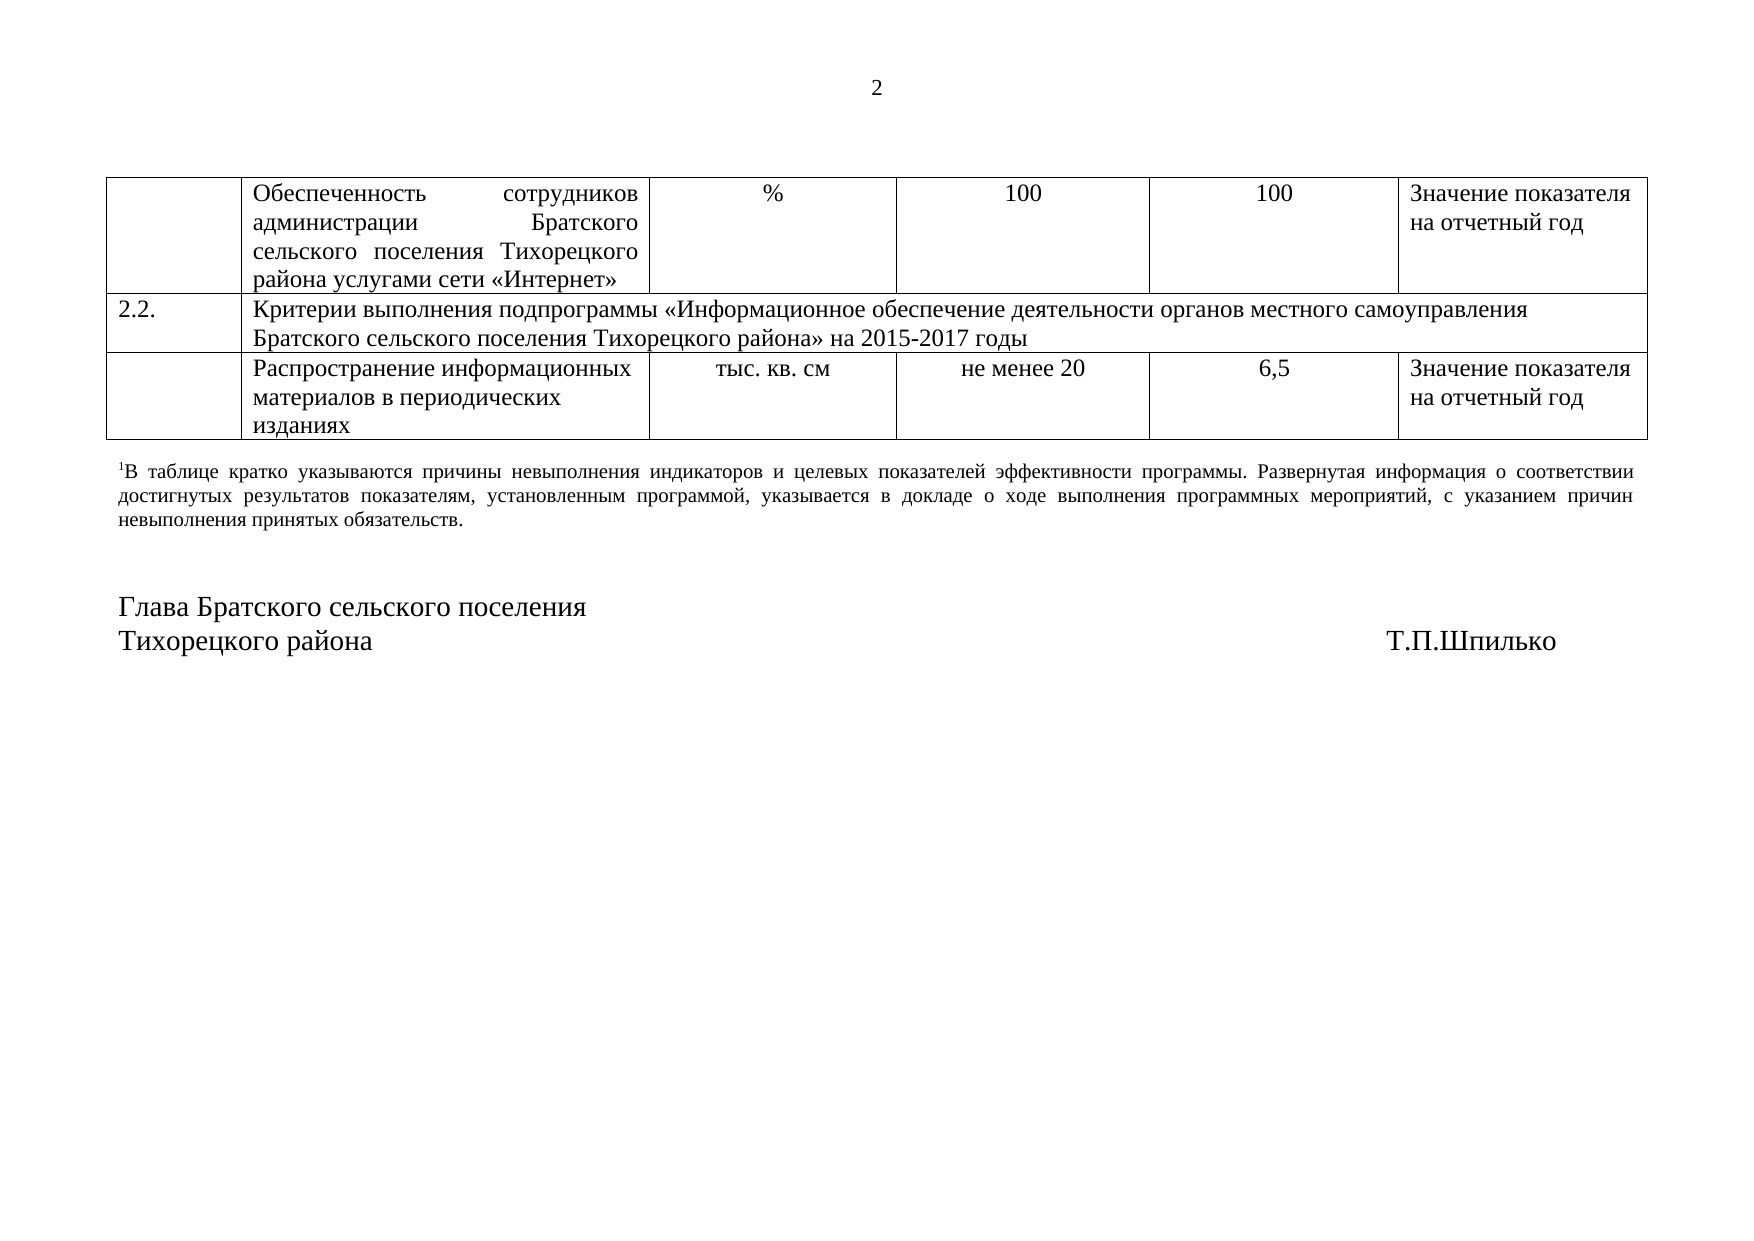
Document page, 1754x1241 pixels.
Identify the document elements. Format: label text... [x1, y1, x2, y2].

table_cell 6,5 [1150, 353, 1398, 439]
table_cell 100 [1150, 178, 1398, 293]
table_cell 100 [897, 178, 1149, 293]
table_cell [107, 178, 241, 293]
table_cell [1399, 178, 1647, 293]
table_cell Значение показателя на отчетный год [1399, 353, 1647, 439]
table_cell не менее 20 [897, 353, 1149, 439]
table_cell 2.2. [107, 294, 241, 352]
text 1В таблице кратко указываются причины невыполнения индикаторов и целевых показателей эффективности программы. Развернутая информация о соответствии достигнутых результатов показателям, установленным программой, указывается в докладе о ходе выполнения программных мероприятий, с указанием причин невыполнения принятых обязательств. [118, 459, 1636, 531]
table_cell % [650, 178, 896, 293]
table_cell тыс. кв. см [650, 353, 896, 439]
table_cell Распространение информационных материалов в периодических изданиях [242, 353, 649, 439]
table_cell Обеспеченность сотрудников администрации Братского сельского поселения Тихорецкого района услугами сети «Интернет» [242, 178, 649, 293]
text Тихорецкого района Т.П.Шпилько [118, 623, 1636, 656]
table_cell [107, 353, 241, 439]
table_cell Критерии выполнения подпрограммы «Информационное обеспечение деятельности органов местного самоуправления Братского сельского поселения Тихорецкого района» на 2015-2017 годы [242, 294, 1647, 352]
text Глава Братского сельского поселения [118, 589, 1636, 623]
